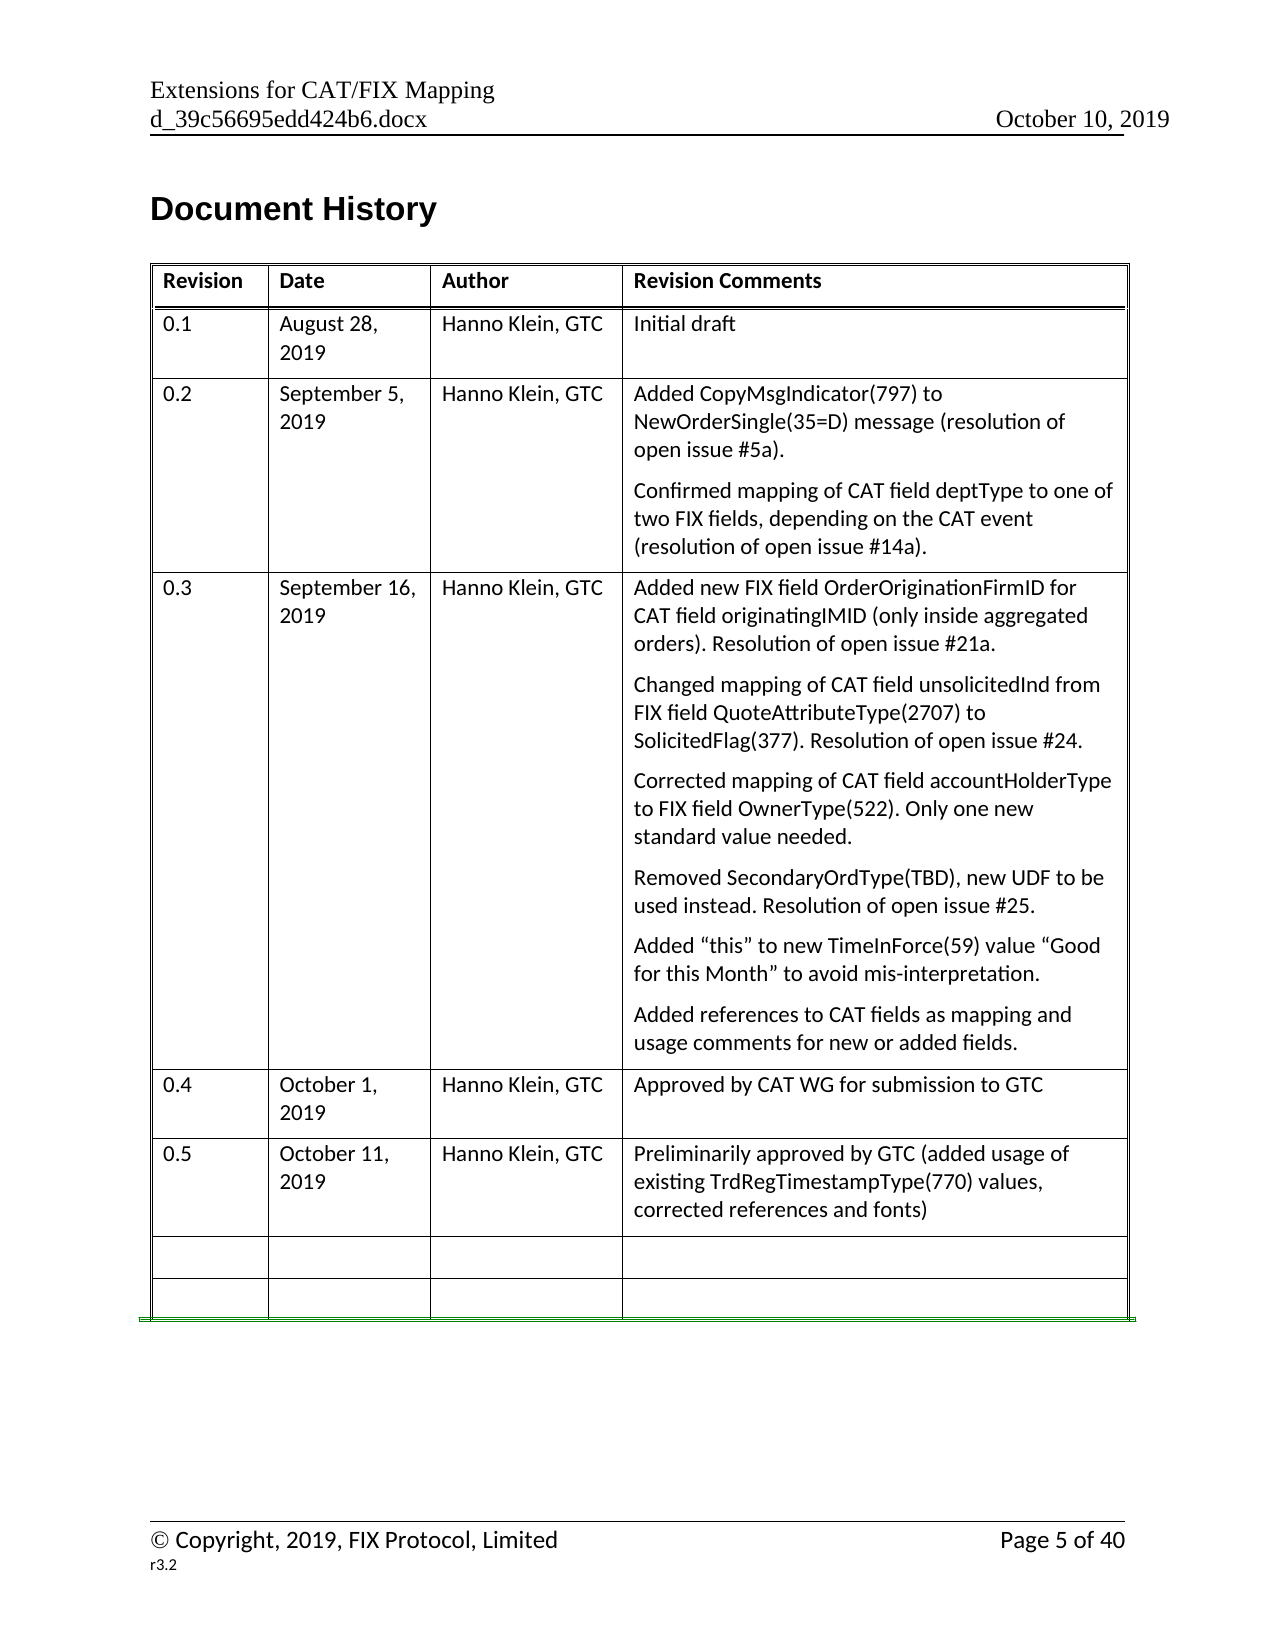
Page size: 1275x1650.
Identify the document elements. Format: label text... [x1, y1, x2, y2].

table_cell 0.3 [153, 573, 268, 1069]
table_cell Initial draft [623, 306, 1127, 378]
table_cell Preliminarily approved by GTC (added usage of existing TrdRegTimestampType(770) values, corrected references and fonts) [623, 1139, 1127, 1236]
table_cell September 16, 2019 [269, 573, 430, 1069]
table_cell [431, 1237, 622, 1277]
table_cell August 28, 2019 [269, 310, 430, 378]
table_cell 0.5 [153, 1139, 268, 1236]
table_cell Hanno Klein, GTC [431, 573, 622, 1069]
table_cell [153, 1279, 268, 1317]
table_header Revision Comments [623, 266, 1127, 306]
subtitle Document History [150, 189, 1125, 228]
table_cell [153, 1237, 268, 1277]
table_cell 0.2 [153, 379, 268, 572]
table_cell Added new FIX field OrderOriginationFirmID for CAT field originatingIMID (only inside aggregated orders). Resolution of open issue #21a. Changed mapping of CAT field unsolicitedInd from FIX field QuoteAttributeType(2707) to SolicitedFlag(377). Resolution of open issue #24. Corrected mapping of CAT field accountHolderType to FIX field OwnerType(522). Only one new standard value needed. Removed SecondaryOrdType(TBD), new UDF to be used instead. Resolution of open issue #25. Added “this” to new TimeInForce(59) value “Good for this Month” to avoid mis-interpretation. Added references to CAT fields as mapping and usage comments for new or added fields. [623, 573, 1127, 1069]
table_cell Hanno Klein, GTC [431, 1139, 622, 1236]
table_cell [623, 1279, 1127, 1317]
table_cell Hanno Klein, GTC [431, 1070, 622, 1138]
table_cell September 5, 2019 [269, 379, 430, 572]
table_cell Hanno Klein, GTC [431, 310, 622, 378]
table_cell Hanno Klein, GTC [431, 379, 622, 572]
table_cell October 11, 2019 [269, 1139, 430, 1236]
table_header Author [431, 266, 622, 306]
table_cell [269, 1237, 430, 1277]
table_cell Added CopyMsgIndicator(797) to NewOrderSingle(35=D) message (resolution of open issue #5a). Confirmed mapping of CAT field deptType to one of two FIX fields, depending on the CAT event (resolution of open issue #14a). [623, 379, 1127, 572]
table_header Revision [153, 266, 268, 306]
table_cell [623, 1237, 1127, 1277]
table_cell [269, 1279, 430, 1317]
table_cell Approved by CAT WG for submission to GTC [623, 1070, 1127, 1138]
table_cell 0.1 [153, 306, 268, 378]
table_cell [431, 1279, 622, 1317]
table_cell October 1, 2019 [269, 1070, 430, 1138]
table_header Date [269, 266, 430, 306]
table_cell 0.4 [153, 1070, 268, 1138]
